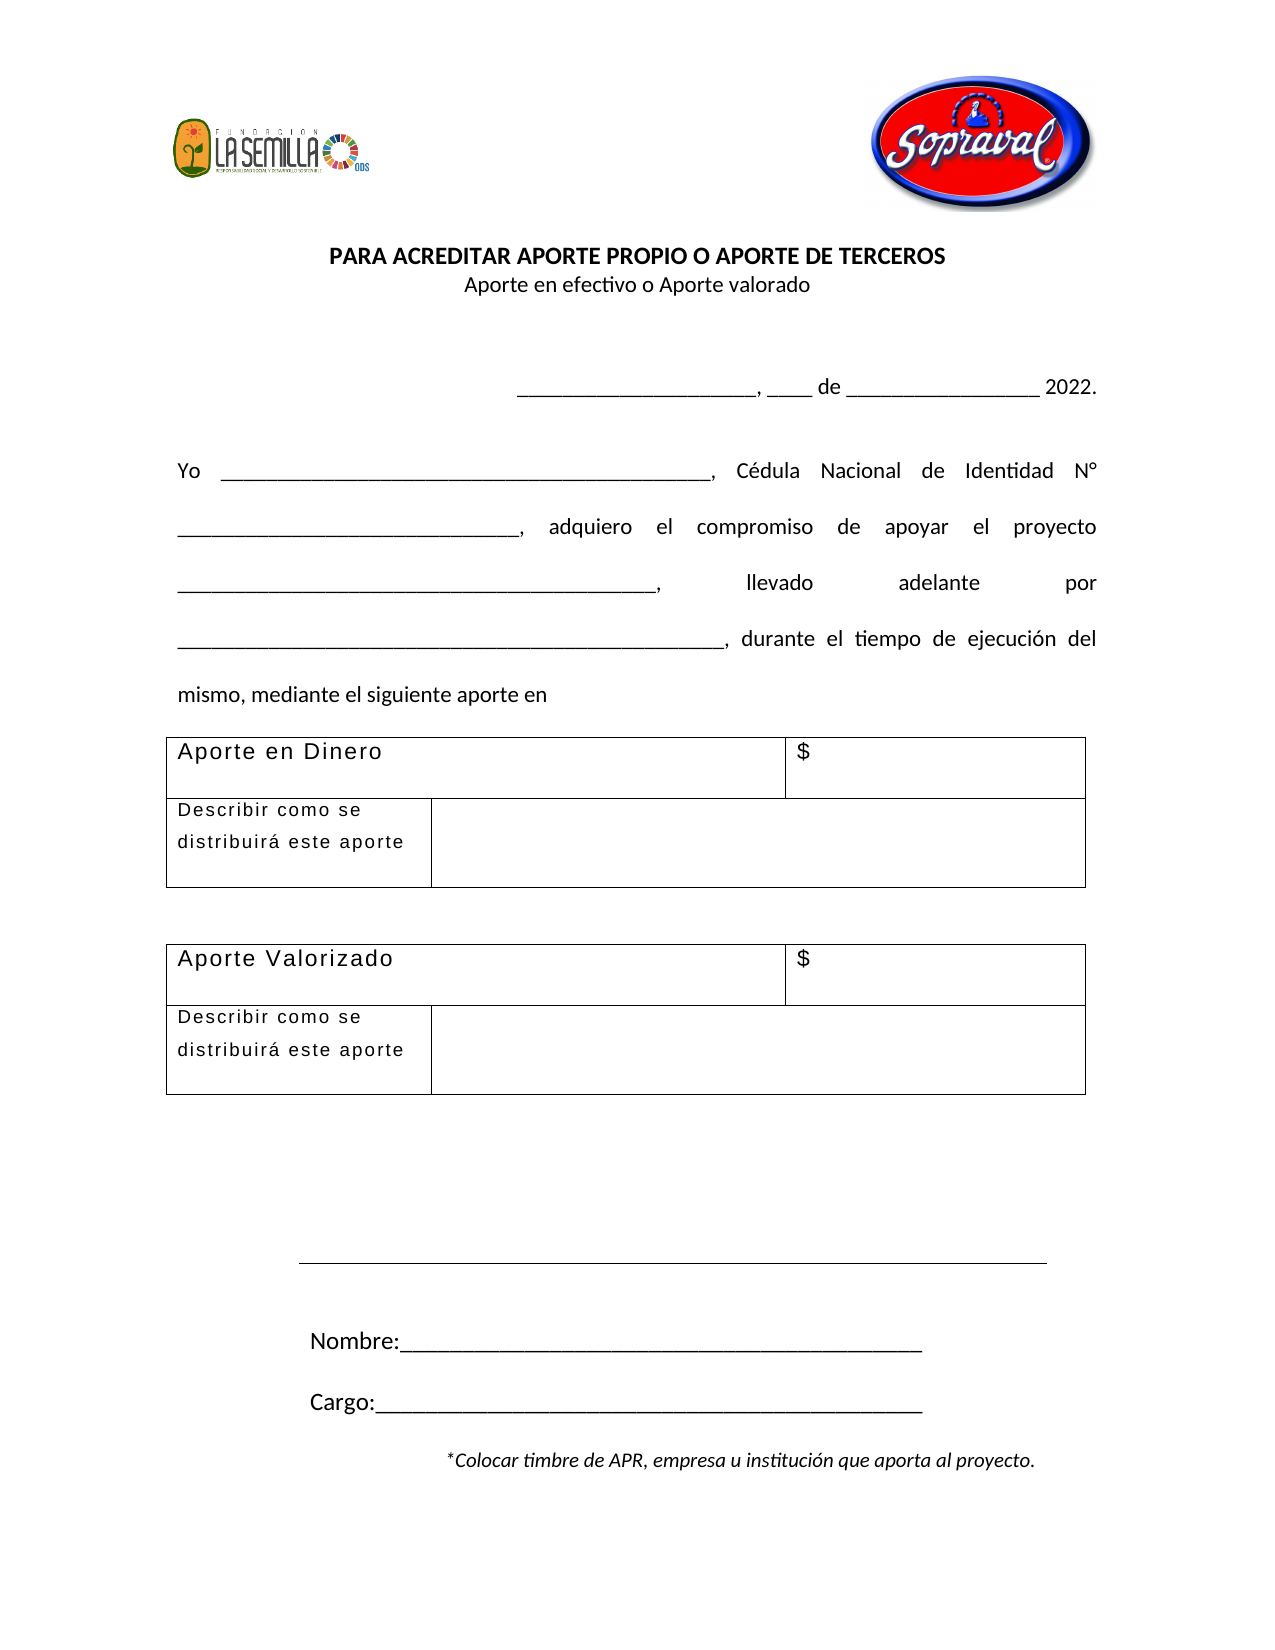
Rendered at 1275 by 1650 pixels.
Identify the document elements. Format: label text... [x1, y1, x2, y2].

table_cell Describir como se distribuirá este aporte [167, 799, 431, 887]
text PARA ACREDITAR APORTE PROPIO O APORTE DE TERCEROS [177, 240, 1098, 270]
table_header Nombre:__________________________________________ Cargo:____________________________________________ *Colocar timbre de APR, empresa u institución que aporta al proyecto. [299, 1264, 1047, 1473]
picture [162, 102, 385, 197]
table_cell Describir como se distribuirá este aporte [167, 1006, 431, 1094]
picture [863, 73, 1098, 212]
table_cell [432, 799, 1085, 887]
table_header $ [786, 738, 1085, 798]
table_header $ [786, 945, 1085, 1005]
table_header Aporte Valorizado [167, 945, 785, 1005]
text Yo ___________________________________________, Cédula Nacional de Identidad N° ______________________________, adquiero el compromiso de apoyar el proyecto __________________________________________, llevado adelante por ________________________________________________, durante el tiempo de ejecución del mismo, mediante el siguiente aporte en [177, 456, 1098, 708]
table_header Aporte en Dinero [167, 738, 785, 798]
text Aporte en efectivo o Aporte valorado [177, 270, 1098, 298]
table_cell [432, 1006, 1085, 1094]
text _____________________, ____ de _________________ 2022. [177, 372, 1098, 400]
